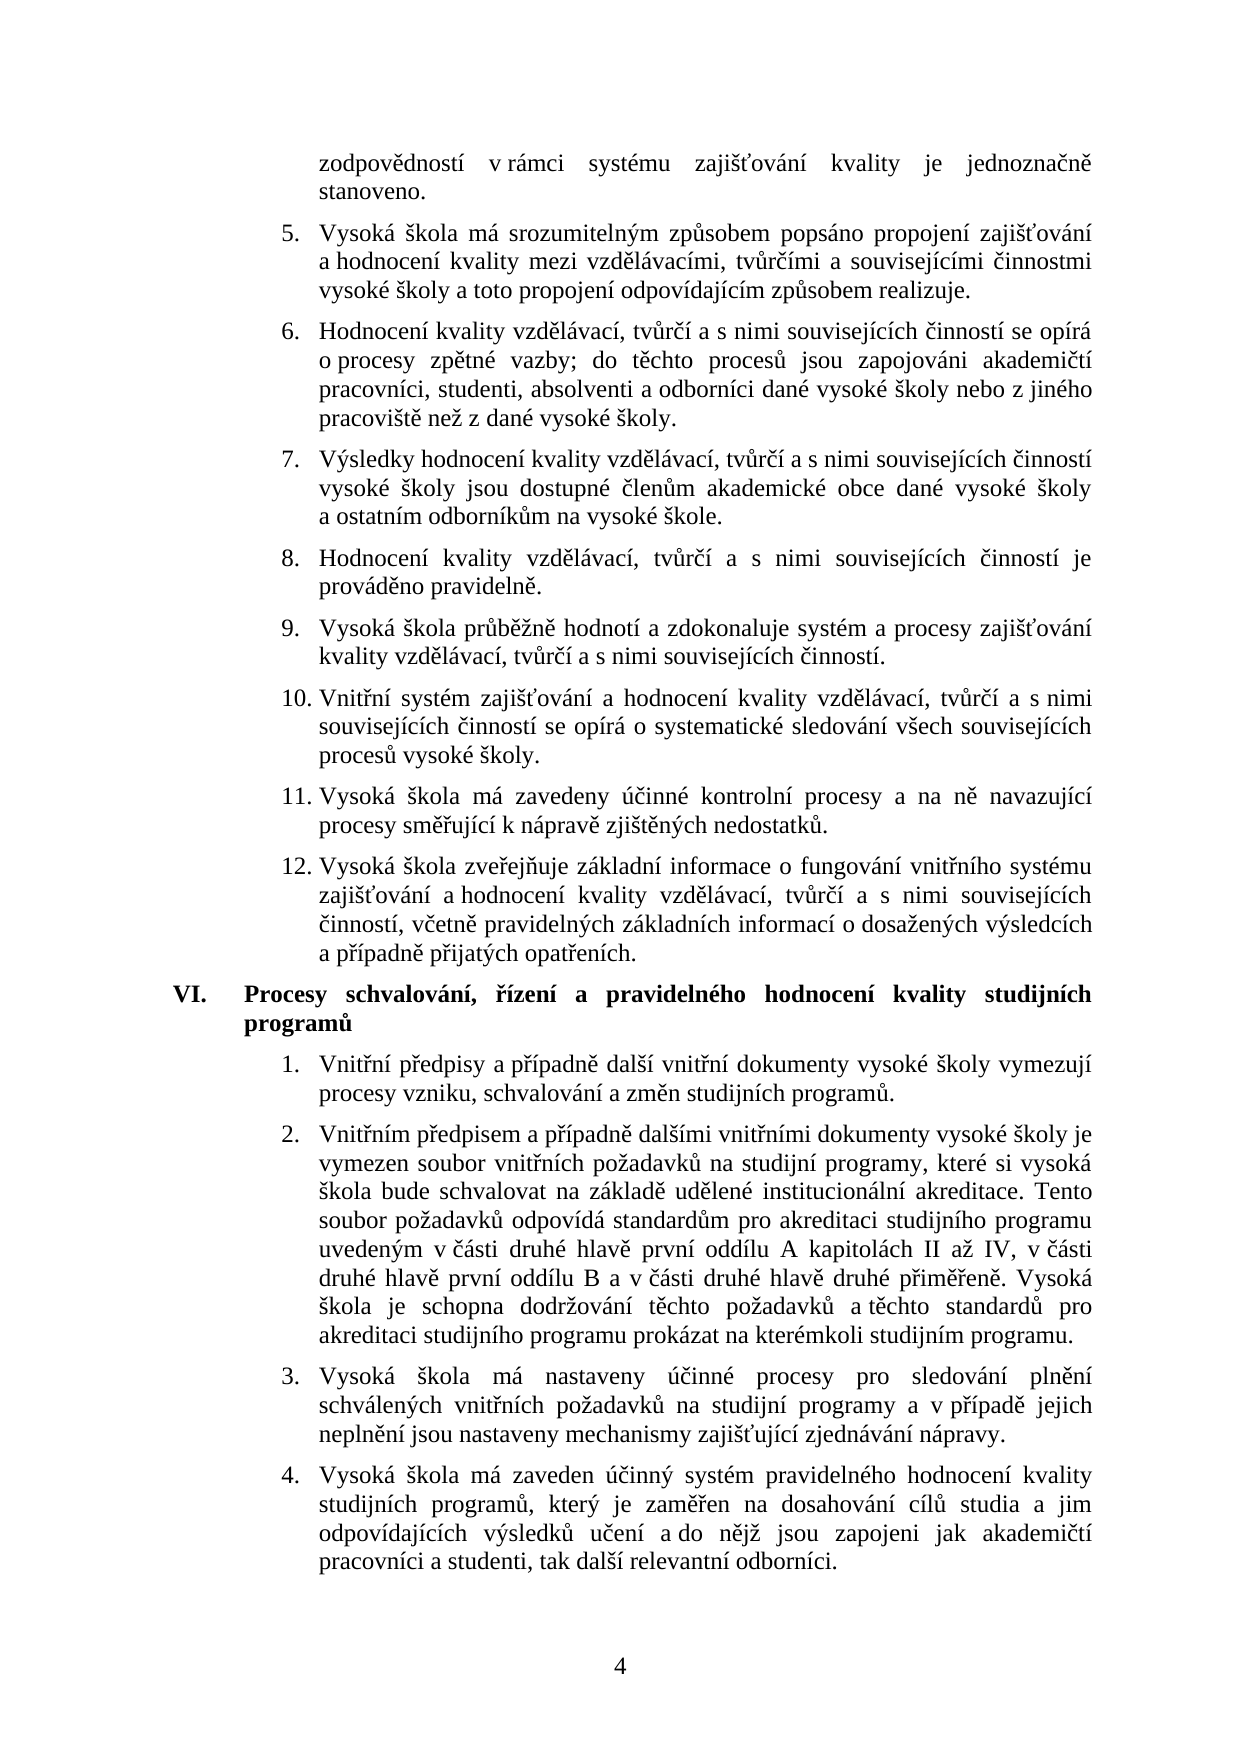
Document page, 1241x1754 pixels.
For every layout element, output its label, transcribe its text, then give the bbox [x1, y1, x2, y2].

list Hodnocení kvality vzdělávací, tvůrčí a s nimi souvisejících činností se opírá o procesy zpětné vazby; do těchto procesů jsou zapojováni akademičtí pracovníci, studenti, absolventi a odborníci dané vysoké školy nebo z jiného pracoviště než z dané vysoké školy. [281, 316, 1092, 431]
list Vysoká škola má zaveden účinný systém pravidelného hodnocení kvality studijních programů, který je zaměřen na dosahování cílů studia a jim odpovídajících výsledků učení a do nějž jsou zapojeni jak akademičtí pracovníci a studenti, tak další relevantní odborníci. [281, 1460, 1092, 1575]
list Výsledky hodnocení kvality vzdělávací, tvůrčí a s nimi souvisejících činností vysoké školy jsou dostupné členům akademické obce dané vysoké školy a ostatním odborníkům na vysoké škole. [281, 444, 1092, 530]
list Hodnocení kvality vzdělávací, tvůrčí a s nimi souvisejících činností je prováděno pravidelně. [281, 543, 1092, 600]
list Vnitřní systém zajišťování a hodnocení kvality vzdělávací, tvůrčí a s nimi souvisejících činností se opírá o systematické sledování všech souvisejících procesů vysoké školy. [281, 683, 1092, 769]
list Vnitřním předpisem a případně dalšími vnitřními dokumenty vysoké školy je vymezen soubor vnitřních požadavků na studijní programy, které si vysoká škola bude schvalovat na základě udělené institucionální akreditace. Tento soubor požadavků odpovídá standardům pro akreditaci studijního programu uvedeným v části druhé hlavě první oddílu A kapitolách II až IV, v části druhé hlavě první oddílu B a v části druhé hlavě druhé přiměřeně. Vysoká škola je schopna dodržování těchto požadavků a těchto standardů pro akreditaci studijního programu prokázat na kterémkoli studijním programu. [281, 1119, 1092, 1349]
list Procesy schvalování, řízení a pravidelného hodnocení kvality studijních programů [207, 979, 1092, 1036]
list Vysoká škola zveřejňuje základní informace o fungování vnitřního systému zajišťování a hodnocení kvality vzdělávací, tvůrčí a s nimi souvisejících činností, včetně pravidelných základních informací o dosažených výsledcích a případně přijatých opatřeních. [281, 851, 1092, 966]
list Vysoká škola má nastaveny účinné procesy pro sledování plnění schválených vnitřních požadavků na studijní programy a v případě jejich neplnění jsou nastaveny mechanismy zajišťující zjednávání nápravy. [281, 1361, 1092, 1448]
list Vysoká škola má zavedeny účinné kontrolní procesy a na ně navazující procesy směřující k nápravě zjištěných nedostatků. [281, 781, 1092, 839]
list Vysoká škola průběžně hodnotí a zdokonaluje systém a procesy zajišťování kvality vzdělávací, tvůrčí a s nimi souvisejících činností. [281, 613, 1092, 670]
list Vysoká škola má srozumitelným způsobem popsáno propojení zajišťování a hodnocení kvality mezi vzdělávacími, tvůrčími a souvisejícími činnostmi vysoké školy a toto propojení odpovídajícím způsobem realizuje. [281, 218, 1092, 304]
list Vnitřní předpisy a případně další vnitřní dokumenty vysoké školy vymezují procesy vzniku, schvalování a změn studijních programů. [281, 1049, 1092, 1106]
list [281, 148, 1092, 205]
